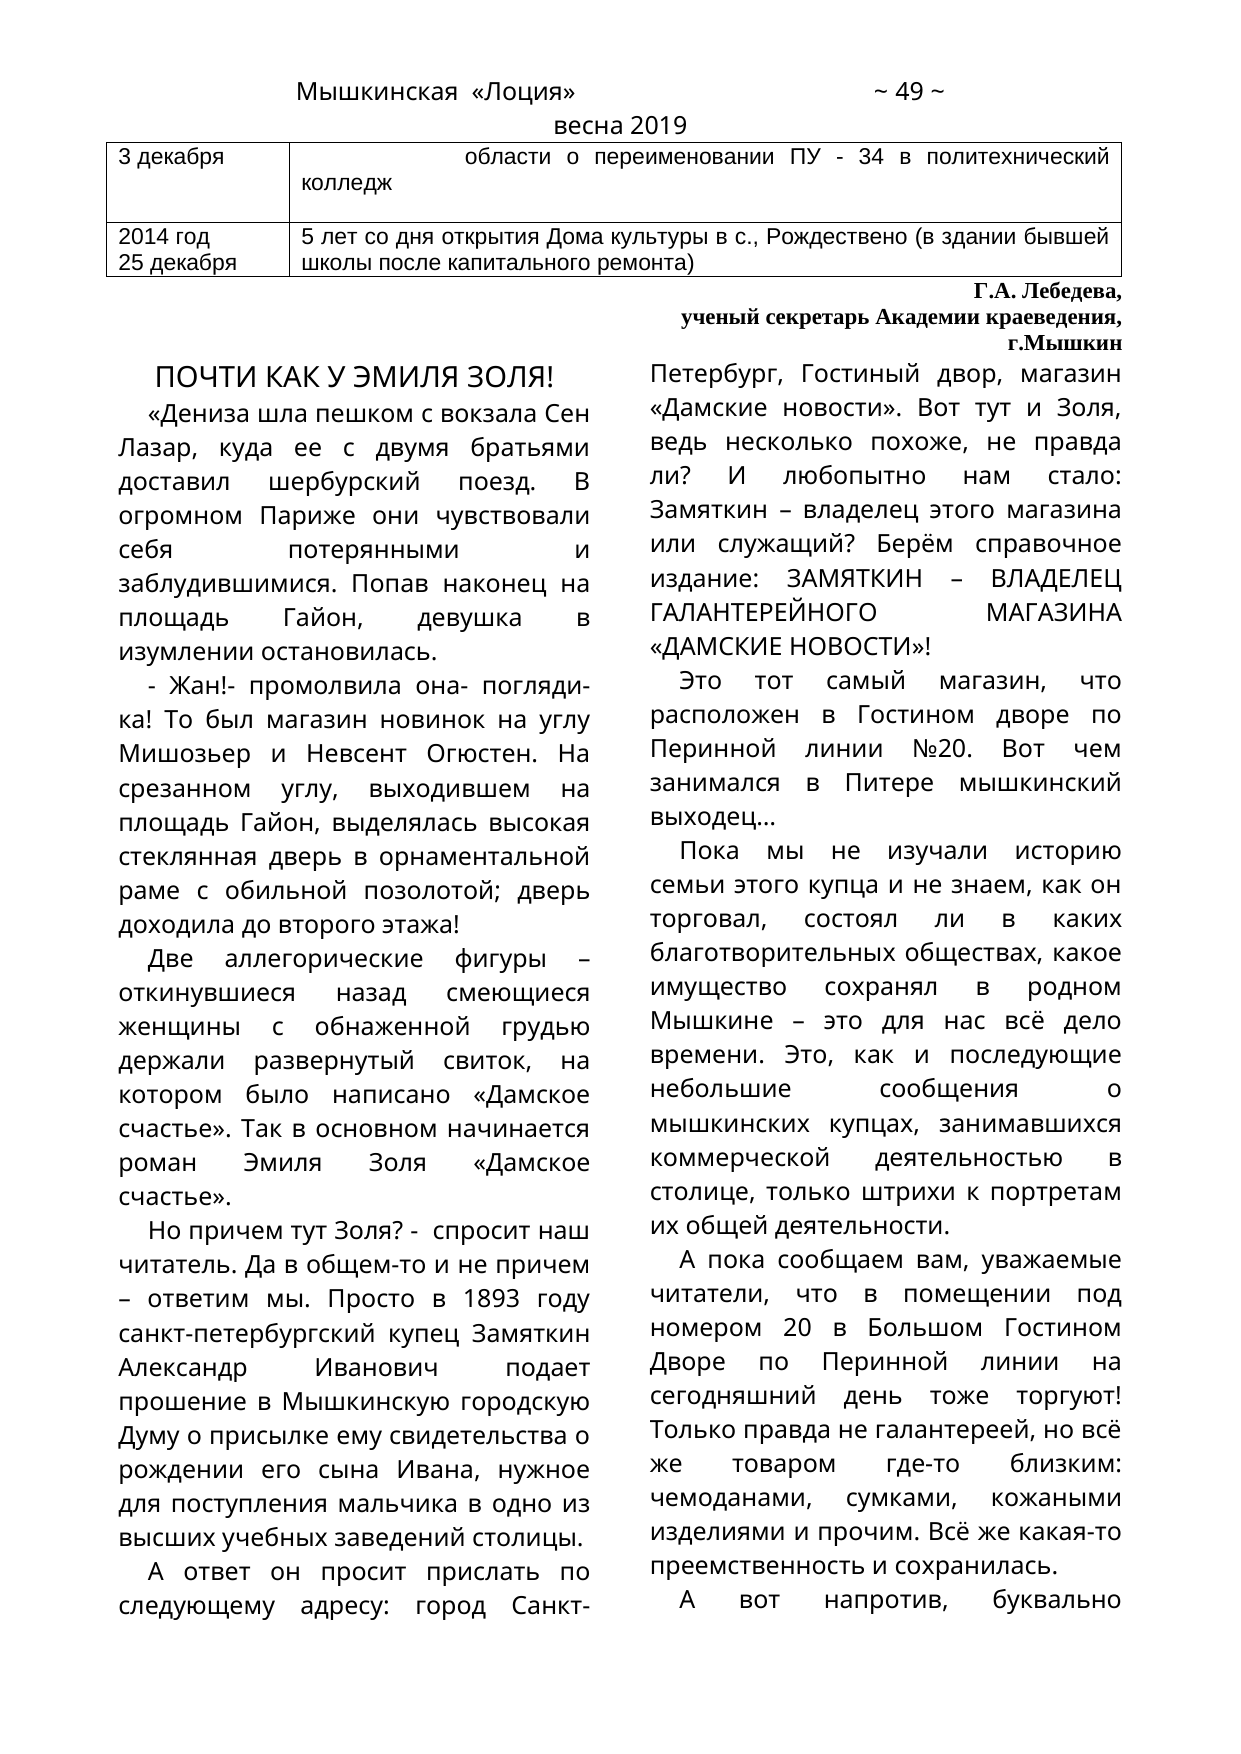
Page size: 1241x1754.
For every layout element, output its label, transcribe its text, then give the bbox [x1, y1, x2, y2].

table_cell 5 лет со дня открытия Дома культуры в с., Рождествено (в здании бывшей школы после капитального ремонта) [290, 223, 1121, 276]
text «Дениза шла пешком с вокзала Сен Лазар, куда ее с двумя братьями доставил шербурский поезд. В огромном Париже они чувствовали себя потерянными и заблудившимися. Попав наконец на площадь Гайон, девушка в изумлении остановилась. [118, 396, 591, 668]
table_cell 2014 год 25 декабря [107, 223, 289, 276]
text А ответ он просит прислать по следующему адресу: город Санкт-Петербург, Гостиный двор, магазин «Дамские новости». Вот тут и Золя, ведь несколько похоже, не правда ли? И любопытно нам стало: Замяткин – владелец этого магазина или служащий? Берём справочное издание: ЗАМЯТКИН – ВЛАДЕЛЕЦ ГАЛАНТЕРЕЙНОГО МАГАЗИНА «ДАМСКИЕ НОВОСТИ»! [649, 356, 1122, 662]
text ученый секретарь Академии краеведения, [118, 303, 1122, 329]
text А ответ он просит прислать по следующему адресу: город Санкт-Петербург, Гостиный двор, магазин «Дамские новости». Вот тут и Золя, ведь несколько похоже, не правда ли? И любопытно нам стало: Замяткин – владелец этого магазина или служащий? Берём справочное издание: ЗАМЯТКИН – ВЛАДЕЛЕЦ ГАЛАНТЕРЕЙНОГО МАГАЗИНА «ДАМСКИЕ НОВОСТИ»! [118, 1554, 591, 1622]
text г.Мышкин [118, 329, 1122, 356]
text Но причем тут Золя? - спросит наш читатель. Да в общем-то и не причем – ответим мы. Просто в 1893 году санкт-петербургский купец Замяткин Александр Иванович подает прошение в Мышкинскую городскую Думу о присылке ему свидетельства о рождении его сына Ивана, нужное для поступления мальчика в одно из высших учебных заведений столицы. [118, 1213, 591, 1554]
text Это тот самый магазин, что расположен в Гостином дворе по Перинной линии №20. Вот чем занимался в Питере мышкинский выходец… [649, 662, 1122, 833]
text ПОЧТИ КАК У ЭМИЛЯ ЗОЛЯ! [118, 356, 591, 396]
text Две аллегорические фигуры – откинувшиеся назад смеющиеся женщины с обнаженной грудью держали развернутый свиток, на котором было написано «Дамское счастье». Так в основном начинается роман Эмиля Золя «Дамское счастье». [118, 941, 591, 1213]
text Пока мы не изучали историю семьи этого купца и не знаем, как он торговал, состоял ли в каких благотворительных обществах, какое имущество сохранял в родном Мышкине – это для нас всё дело времени. Это, как и последующие небольшие сообщения о мышкинских купцах, занимавшихся коммерческой деятельностью в столице, только штрихи к портретам их общей деятельности. [649, 833, 1122, 1241]
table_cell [290, 143, 1121, 222]
table_cell 2014 год 3 декабря [107, 143, 289, 222]
text - Жан!- промолвила она- погляди-ка! То был магазин новинок на углу Мишозьер и Невсент Огюстен. На срезанном углу, выходившем на площадь Гайон, выделялась высокая стеклянная дверь в орнаментальной раме с обильной позолотой; дверь доходила до второго этажа! [118, 668, 591, 941]
text А пока сообщаем вам, уважаемые читатели, что в помещении под номером 20 в Большом Гостином Дворе по Перинной линии на сегодняшний день тоже торгуют! Только правда не галантереей, но всё же товаром где-то близким: чемоданами, сумками, кожаными изделиями и прочим. Всё же какая-то преемственность и сохранилась. [649, 1241, 1122, 1582]
text Г.А. Лебедева, [118, 277, 1122, 303]
